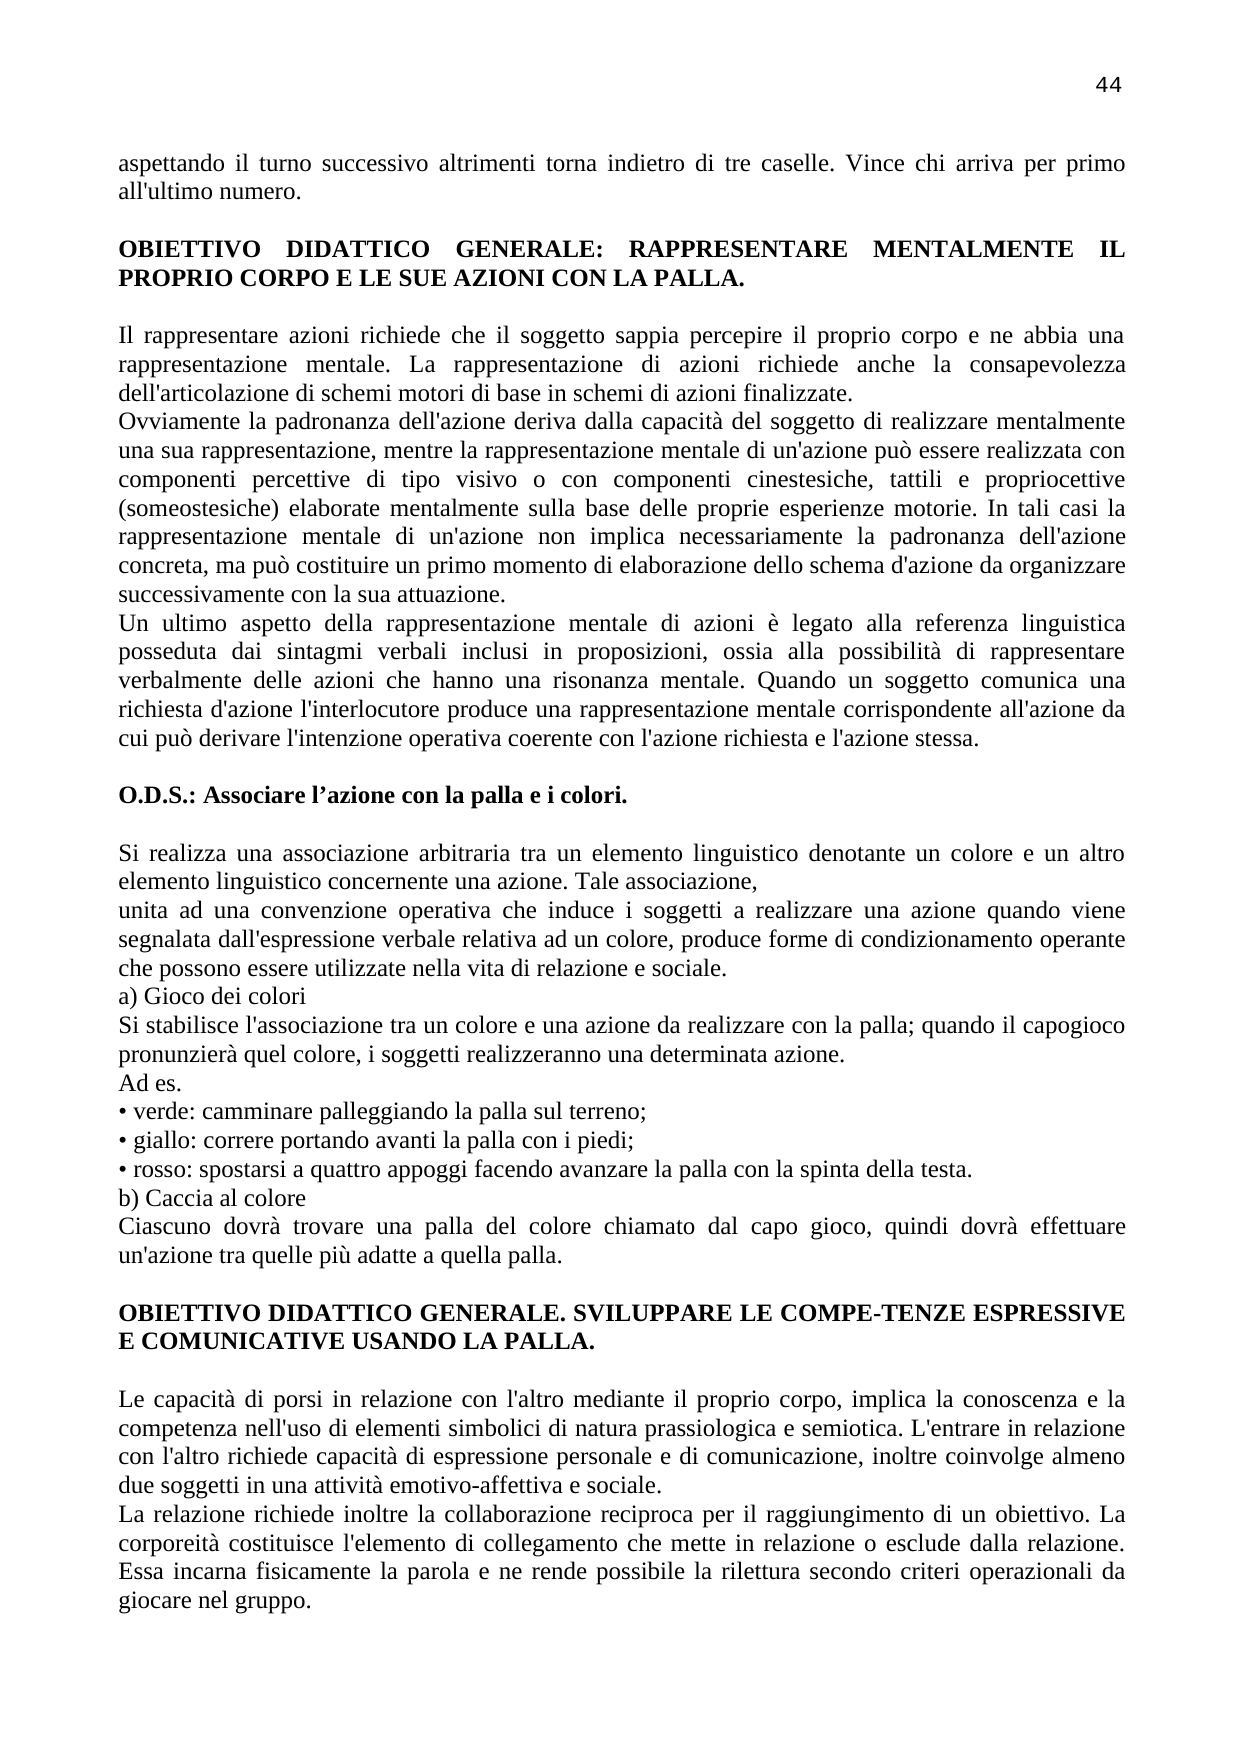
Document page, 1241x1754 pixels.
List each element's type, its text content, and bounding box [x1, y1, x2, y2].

text Si realizza una associazione arbitraria tra un elemento linguistico denotante un colore e un altro elemento linguistico concernente una azione. Tale associazione, [118, 838, 1127, 895]
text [118, 148, 1127, 205]
text • rosso: spostarsi a quattro appoggi facendo avanzare la palla con la spinta della testa. [118, 1154, 1127, 1183]
text Ciascuno dovrà trovare una palla del colore chiamato dal capo gioco, quindi dovrà effettuare un'azione tra quelle più adatte a quella palla. [118, 1211, 1127, 1269]
text OBIETTIVO DIDATTICO GENERALE. SVILUPPARE LE COMPE-TENZE ESPRESSIVE E COMUNICATIVE USANDO LA PALLA. [118, 1298, 1127, 1355]
text La relazione richiede inoltre la collaborazione reciproca per il raggiungimento di un obiettivo. La corporeità costituisce l'elemento di collegamento che mette in relazione o esclude dalla relazione. Essa incarna fisicamente la parola e ne rende possibile la rilettura secondo criteri operazionali da giocare nel gruppo. [118, 1499, 1127, 1614]
text Ovviamente la padronanza dell'azione deriva dalla capacità del soggetto di realizzare mentalmente una sua rappresentazione, mentre la rappresentazione mentale di un'azione può essere realizzata con componenti percettive di tipo visivo o con componenti cinestesiche, tattili e propriocettive (someostesiche) elaborate mentalmente sulla base delle proprie esperienze motorie. In tali casi la rappresentazione mentale di un'azione non implica necessariamente la padronanza dell'azione concreta, ma può costituire un primo momento di elaborazione dello schema d'azione da organizzare successivamente con la sua attuazione. [118, 406, 1127, 608]
text OBIETTIVO DIDATTICO GENERALE: RAPPRESENTARE MENTALMENTE IL PROPRIO CORPO E LE SUE AZIONI CON LA PALLA. [118, 234, 1127, 291]
text unita ad una convenzione operativa che induce i soggetti a realizzare una azione quando viene segnalata dall'espressione verbale relativa ad un colore, produce forme di condizionamento operante che possono essere utilizzate nella vita di relazione e sociale. [118, 895, 1127, 981]
text b) Caccia al colore [118, 1183, 1127, 1211]
text Le capacità di porsi in relazione con l'altro mediante il proprio corpo, implica la conoscenza e la competenza nell'uso di elementi simbolici di natura prassiologica e semiotica. L'entrare in relazione con l'altro richiede capacità di espressione personale e di comunicazione, inoltre coinvolge almeno due soggetti in una attività emotivo-affettiva e sociale. [118, 1384, 1127, 1499]
text • verde: camminare palleggiando la palla sul terreno; [118, 1096, 1127, 1125]
text Si stabilisce l'associazione tra un colore e una azione da realizzare con la palla; quando il capogioco pronunzierà quel colore, i soggetti realizzeranno una determinata azione. [118, 1010, 1127, 1068]
text Ad es. [118, 1068, 1127, 1096]
text Il rappresentare azioni richiede che il soggetto sappia percepire il proprio corpo e ne abbia una rappresentazione mentale. La rappresentazione di azioni richiede anche la consapevolezza dell'articolazione di schemi motori di base in schemi di azioni finalizzate. [118, 320, 1127, 406]
text • giallo: correre portando avanti la palla con i piedi; [118, 1125, 1127, 1154]
text Un ultimo aspetto della rappresentazione mentale di azioni è legato alla referenza linguistica posseduta dai sintagmi verbali inclusi in proposizioni, ossia alla possibilità di rappresentare verbalmente delle azioni che hanno una risonanza mentale. Quando un soggetto comunica una richiesta d'azione l'interlocutore produce una rappresentazione mentale corrispondente all'azione da cui può derivare l'intenzione operativa coerente con l'azione richiesta e l'azione stessa. [118, 608, 1127, 751]
text a) Gioco dei colori [118, 981, 1127, 1010]
text O.D.S.: Associare l’azione con la palla e i colori. [118, 780, 1127, 809]
